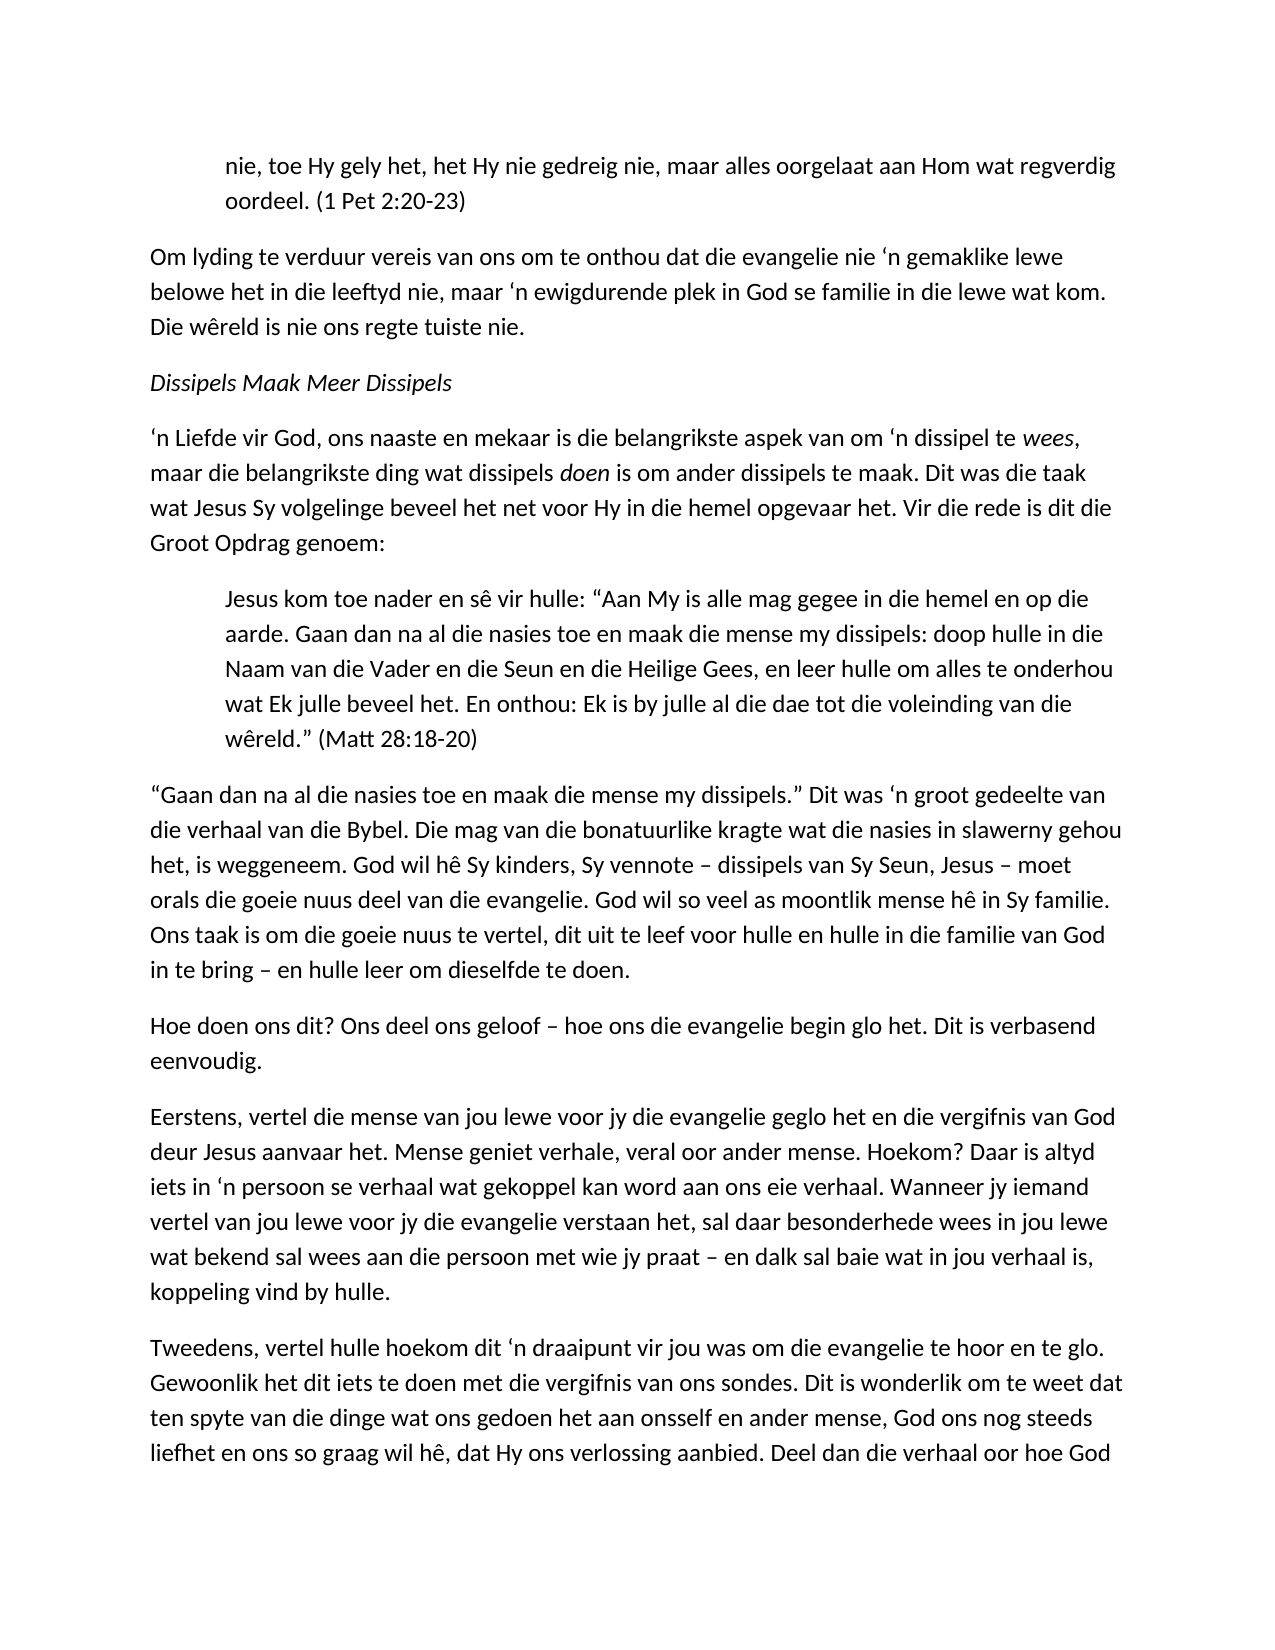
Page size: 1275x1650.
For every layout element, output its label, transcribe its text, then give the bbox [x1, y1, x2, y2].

text Om lyding te verduur vereis van ons om te onthou dat die evangelie nie ‘n gemaklike lewe belowe het in die leeftyd nie, maar ‘n ewigdurende plek in God se familie in die lewe wat kom. Die wêreld is nie ons regte tuiste nie. [150, 241, 1125, 341]
text Hoe doen ons dit? Ons deel ons geloof – hoe ons die evangelie begin glo het. Dit is verbasend eenvoudig. [150, 1010, 1125, 1076]
text Jesus kom toe nader en sê vir hulle: “Aan My is alle mag gegee in die hemel en op die aarde. Gaan dan na al die nasies toe en maak die mense my dissipels: doop hulle in die Naam van die Vader en die Seun en die Heilige Gees, en leer hulle om alles te onderhou wat Ek julle beveel het. En onthou: Ek is by julle al die dae tot die voleinding van die wêreld.” (Matt 28:18-20) [225, 583, 1125, 754]
text Eerstens, vertel die mense van jou lewe voor jy die evangelie geglo het en die vergifnis van God deur Jesus aanvaar het. Mense geniet verhale, veral oor ander mense. Hoekom? Daar is altyd iets in ‘n persoon se verhaal wat gekoppel kan word aan ons eie verhaal. Wanneer jy iemand vertel van jou lewe voor jy die evangelie verstaan het, sal daar besonderhede wees in jou lewe wat bekend sal wees aan die persoon met wie jy praat – en dalk sal baie wat in jou verhaal is, koppeling vind by hulle. [150, 1101, 1125, 1306]
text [150, 1332, 1125, 1467]
text “Gaan dan na al die nasies toe en maak die mense my dissipels.” Dit was ‘n groot gedeelte van die verhaal van die Bybel. Die mag van die bonatuurlike kragte wat die nasies in slawerny gehou het, is weggeneem. God wil hê Sy kinders, Sy vennote – dissipels van Sy Seun, Jesus – moet orals die goeie nuus deel van die evangelie. God wil so veel as moontlik mense hê in Sy familie. Ons taak is om die goeie nuus te vertel, dit uit te leef voor hulle en hulle in die familie van God in te bring – en hulle leer om dieselfde te doen. [150, 779, 1125, 985]
text Dissipels Maak Meer Dissipels [150, 367, 1125, 397]
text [225, 150, 1125, 216]
text ‘n Liefde vir God, ons naaste en mekaar is die belangrikste aspek van om ‘n dissipel te wees, maar die belangrikste ding wat dissipels doen is om ander dissipels te maak. Dit was die taak wat Jesus Sy volgelinge beveel het net voor Hy in die hemel opgevaar het. Vir die rede is dit die Groot Opdrag genoem: [150, 422, 1125, 558]
